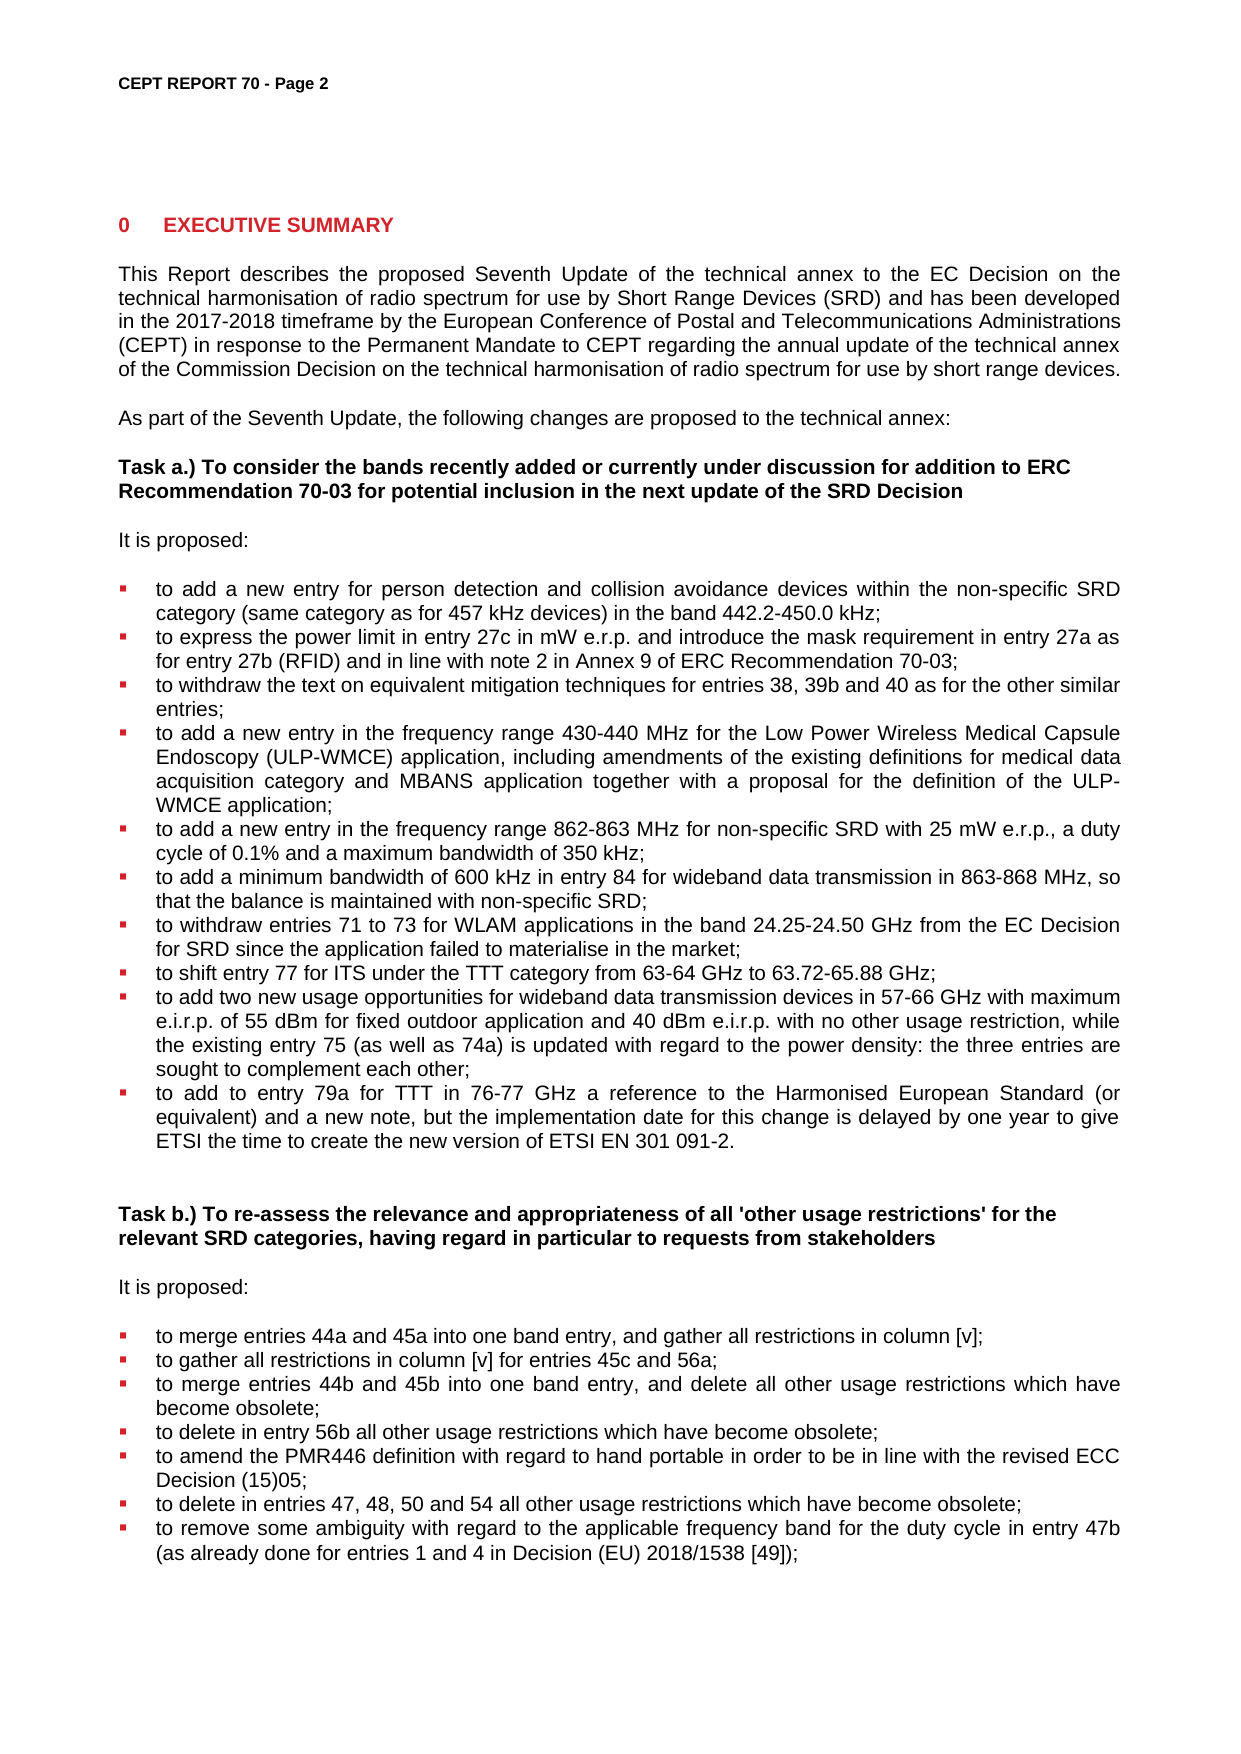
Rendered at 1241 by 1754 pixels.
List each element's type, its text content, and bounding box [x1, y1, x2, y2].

list to withdraw entries 71 to 73 for WLAM applications in the band 24.25-24.50 GHz from the EC Decision for SRD since the application failed to materialise in the market; [118, 913, 1122, 961]
text This Report describes the proposed Seventh Update of the technical annex to the EC Decision on the technical harmonisation of radio spectrum for use by Short Range Devices (SRD) and has been developed in the 2017-2018 timeframe by the European Conference of Postal and Telecommunications Administrations (CEPT) in response to the Permanent Mandate to CEPT regarding the annual update of the technical annex of the Commission Decision on the technical harmonisation of radio spectrum for use by short range devices. [118, 261, 1122, 381]
list to gather all restrictions in column [v] for entries 45c and 56a; [118, 1348, 1122, 1372]
list to delete in entries 47, 48, 50 and 54 all other usage restrictions which have become obsolete; [118, 1492, 1122, 1516]
list to add a minimum bandwidth of 600 kHz in entry 84 for wideband data transmission in 863-868 MHz, so that the balance is maintained with non-specific SRD; [118, 865, 1122, 913]
list to add two new usage opportunities for wideband data transmission devices in 57-66 GHz with maximum e.i.r.p. of 55 dBm for fixed outdoor application and 40 dBm e.i.r.p. with no other usage restriction, while the existing entry 75 (as well as 74a) is updated with regard to the power density: the three entries are sought to complement each other; [118, 985, 1122, 1081]
list to shift entry 77 for ITS under the TTT category from 63-64 GHz to 63.72-65.88 GHz; [118, 961, 1122, 985]
list to add a new entry in the frequency range 430-440 MHz for the Low Power Wireless Medical Capsule Endoscopy (ULP-WMCE) application, including amendments of the existing definitions for medical data acquisition category and MBANS application together with a proposal for the definition of the ULP-WMCE application; [118, 721, 1122, 817]
subtitle Executive summary [118, 212, 1122, 236]
list to express the power limit in entry 27c in mW e.r.p. and introduce the mask requirement in entry 27a as for entry 27b (RFID) and in line with note 2 in Annex 9 of ERC Recommendation 70-03; [118, 625, 1122, 673]
list to add to entry 79a for TTT in 76-77 GHz a reference to the Harmonised European Standard (or equivalent) and a new note, but the implementation date for this change is delayed by one year to give ETSI the time to create the new version of ETSI EN 301 091-2. [118, 1081, 1122, 1153]
text It is proposed: [118, 528, 1122, 552]
text As part of the Seventh Update, the following changes are proposed to the technical annex: [118, 406, 1122, 430]
list to add a new entry for person detection and collision avoidance devices within the non-specific SRD category (same category as for 457 kHz devices) in the band 442.2-450.0 kHz; [118, 577, 1122, 625]
text Task b.) To re-assess the relevance and appropriateness of all 'other usage restrictions' for the relevant SRD categories, having regard in particular to requests from stakeholders [118, 1202, 1122, 1250]
list to merge entries 44a and 45a into one band entry, and gather all restrictions in column [v]; [118, 1324, 1122, 1348]
list to withdraw the text on equivalent mitigation techniques for entries 38, 39b and 40 as for the other similar entries; [118, 673, 1122, 721]
text Task a.) To consider the bands recently added or currently under discussion for addition to ERC Recommendation 70-03 for potential inclusion in the next update of the SRD Decision [118, 455, 1122, 503]
text It is proposed: [118, 1275, 1122, 1299]
list to delete in entry 56b all other usage restrictions which have become obsolete; [118, 1420, 1122, 1444]
list to add a new entry in the frequency range 862-863 MHz for non-specific SRD with 25 mW e.r.p., a duty cycle of 0.1% and a maximum bandwidth of 350 kHz; [118, 817, 1122, 865]
list to remove some ambiguity with regard to the applicable frequency band for the duty cycle in entry 47b (as already done for entries 1 and 4 in Decision (EU) 2018/1538 [49]); [118, 1516, 1122, 1564]
list to amend the PMR446 definition with regard to hand portable in order to be in line with the revised ECC Decision (15)05; [118, 1444, 1122, 1492]
list to merge entries 44b and 45b into one band entry, and delete all other usage restrictions which have become obsolete; [118, 1372, 1122, 1420]
